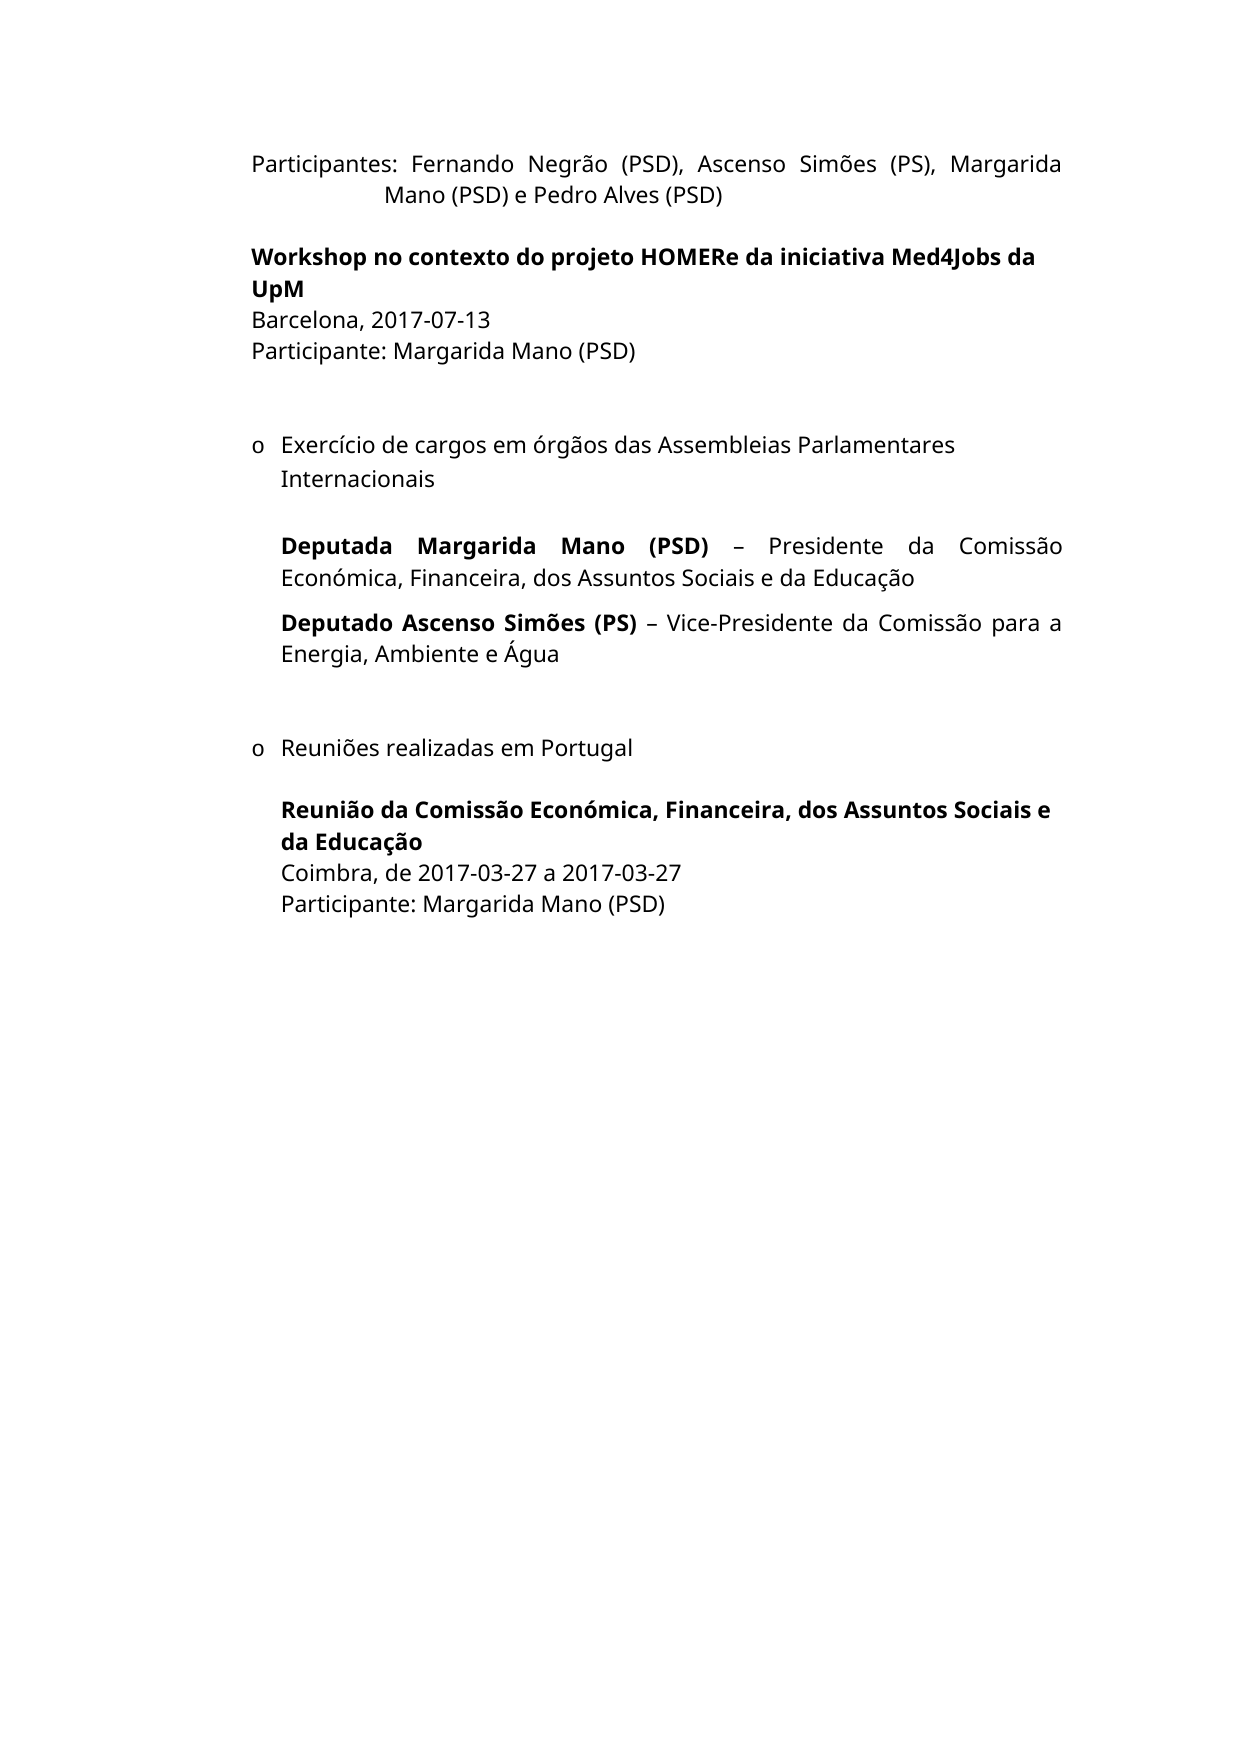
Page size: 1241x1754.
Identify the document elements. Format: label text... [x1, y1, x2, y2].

list Exercício de cargos em órgãos das Assembleias Parlamentares Internacionais [251, 429, 1063, 494]
text Deputado Ascenso Simões (PS) – Vice-Presidente da Comissão para a Energia, Ambiente e Água [281, 607, 1063, 669]
list Reuniões realizadas em Portugal [251, 732, 1063, 763]
text Deputada Margarida Mano (PSD) – Presidente da Comissão Económica, Financeira, dos Assuntos Sociais e da Educação [281, 530, 1063, 593]
text Workshop no contexto do projeto HOMERe da iniciativa Med4Jobs da UpM Barcelona, 2017-07-13 Participante: Margarida Mano (PSD) [251, 241, 1063, 366]
text Participantes: Fernando Negrão (PSD), Ascenso Simões (PS), Margarida Mano (PSD) e Pedro Alves (PSD) [251, 148, 1063, 210]
text Reunião da Comissão Económica, Financeira, dos Assuntos Sociais e da Educação Coimbra, de 2017-03-27 a 2017-03-27 Participante: Margarida Mano (PSD) [281, 794, 1063, 919]
